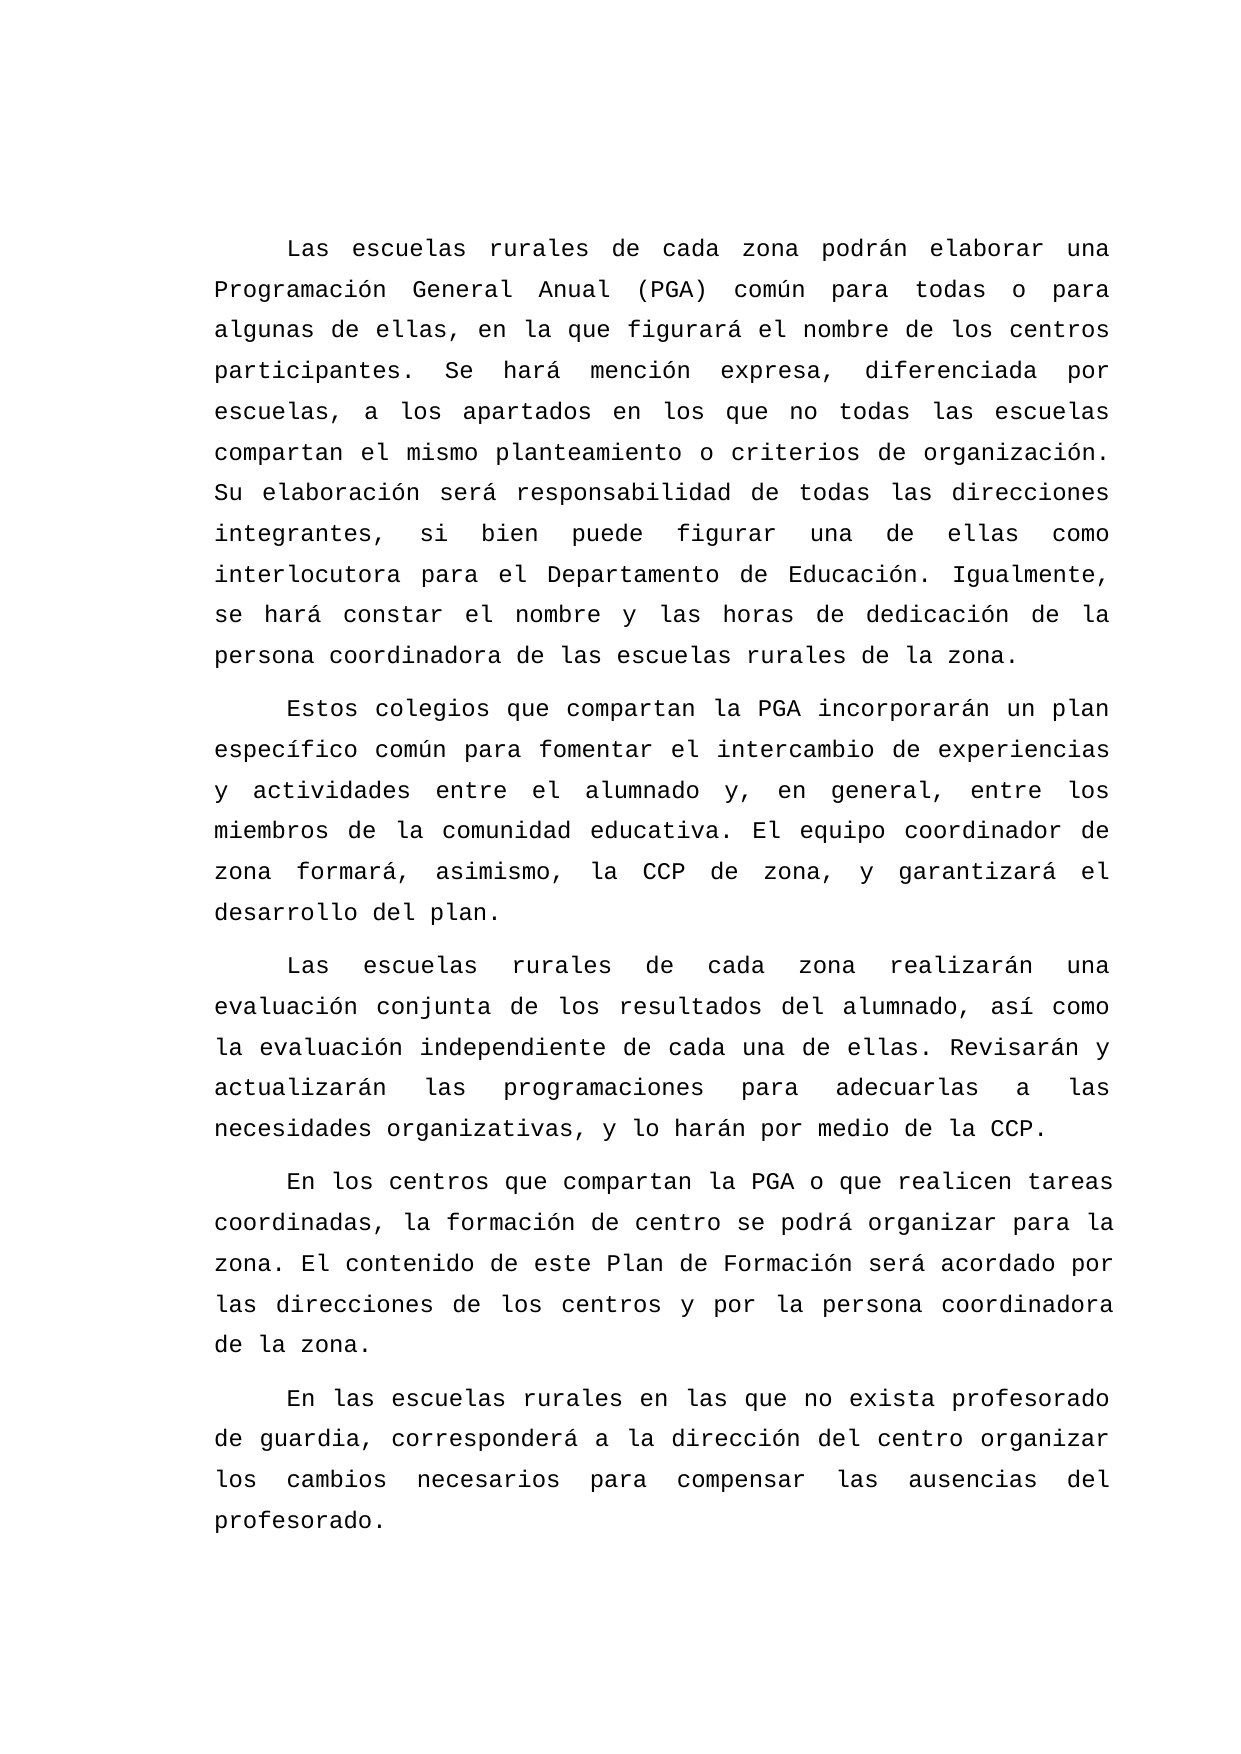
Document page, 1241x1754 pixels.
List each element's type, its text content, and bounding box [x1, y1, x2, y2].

text En las escuelas rurales en las que no exista profesorado de guardia, corresponderá a la dirección del centro organizar los cambios necesarios para compensar las ausencias del profesorado. [214, 1386, 1110, 1535]
text Las escuelas rurales de cada zona realizarán una evaluación conjunta de los resultados del alumnado, así como la evaluación independiente de cada una de ellas. Revisarán y actualizarán las programaciones para adecuarlas a las necesidades organizativas, y lo harán por medio de la CCP. [214, 954, 1110, 1144]
text En los centros que compartan la PGA o que realicen tareas coordinadas, la formación de centro se podrá organizar para la zona. El contenido de este Plan de Formación será acordado por las direcciones de los centros y por la persona coordinadora de la zona. [214, 1170, 1114, 1360]
text Las escuelas rurales de cada zona podrán elaborar una Programación General Anual (PGA) común para todas o para algunas de ellas, en la que figurará el nombre de los centros participantes. Se hará mención expresa, diferenciada por escuelas, a los apartados en los que no todas las escuelas compartan el mismo planteamiento o criterios de organización. Su elaboración será responsabilidad de todas las direcciones integrantes, si bien puede figurar una de ellas como interlocutora para el Departamento de Educación. Igualmente, se hará constar el nombre y las horas de dedicación de la persona coordinadora de las escuelas rurales de la zona. [214, 236, 1110, 671]
text Estos colegios que compartan la PGA incorporarán un plan específico común para fomentar el intercambio de experiencias y actividades entre el alumnado y, en general, entre los miembros de la comunidad educativa. El equipo coordinador de zona formará, asimismo, la CCP de zona, y garantizará el desarrollo del plan. [214, 697, 1110, 928]
